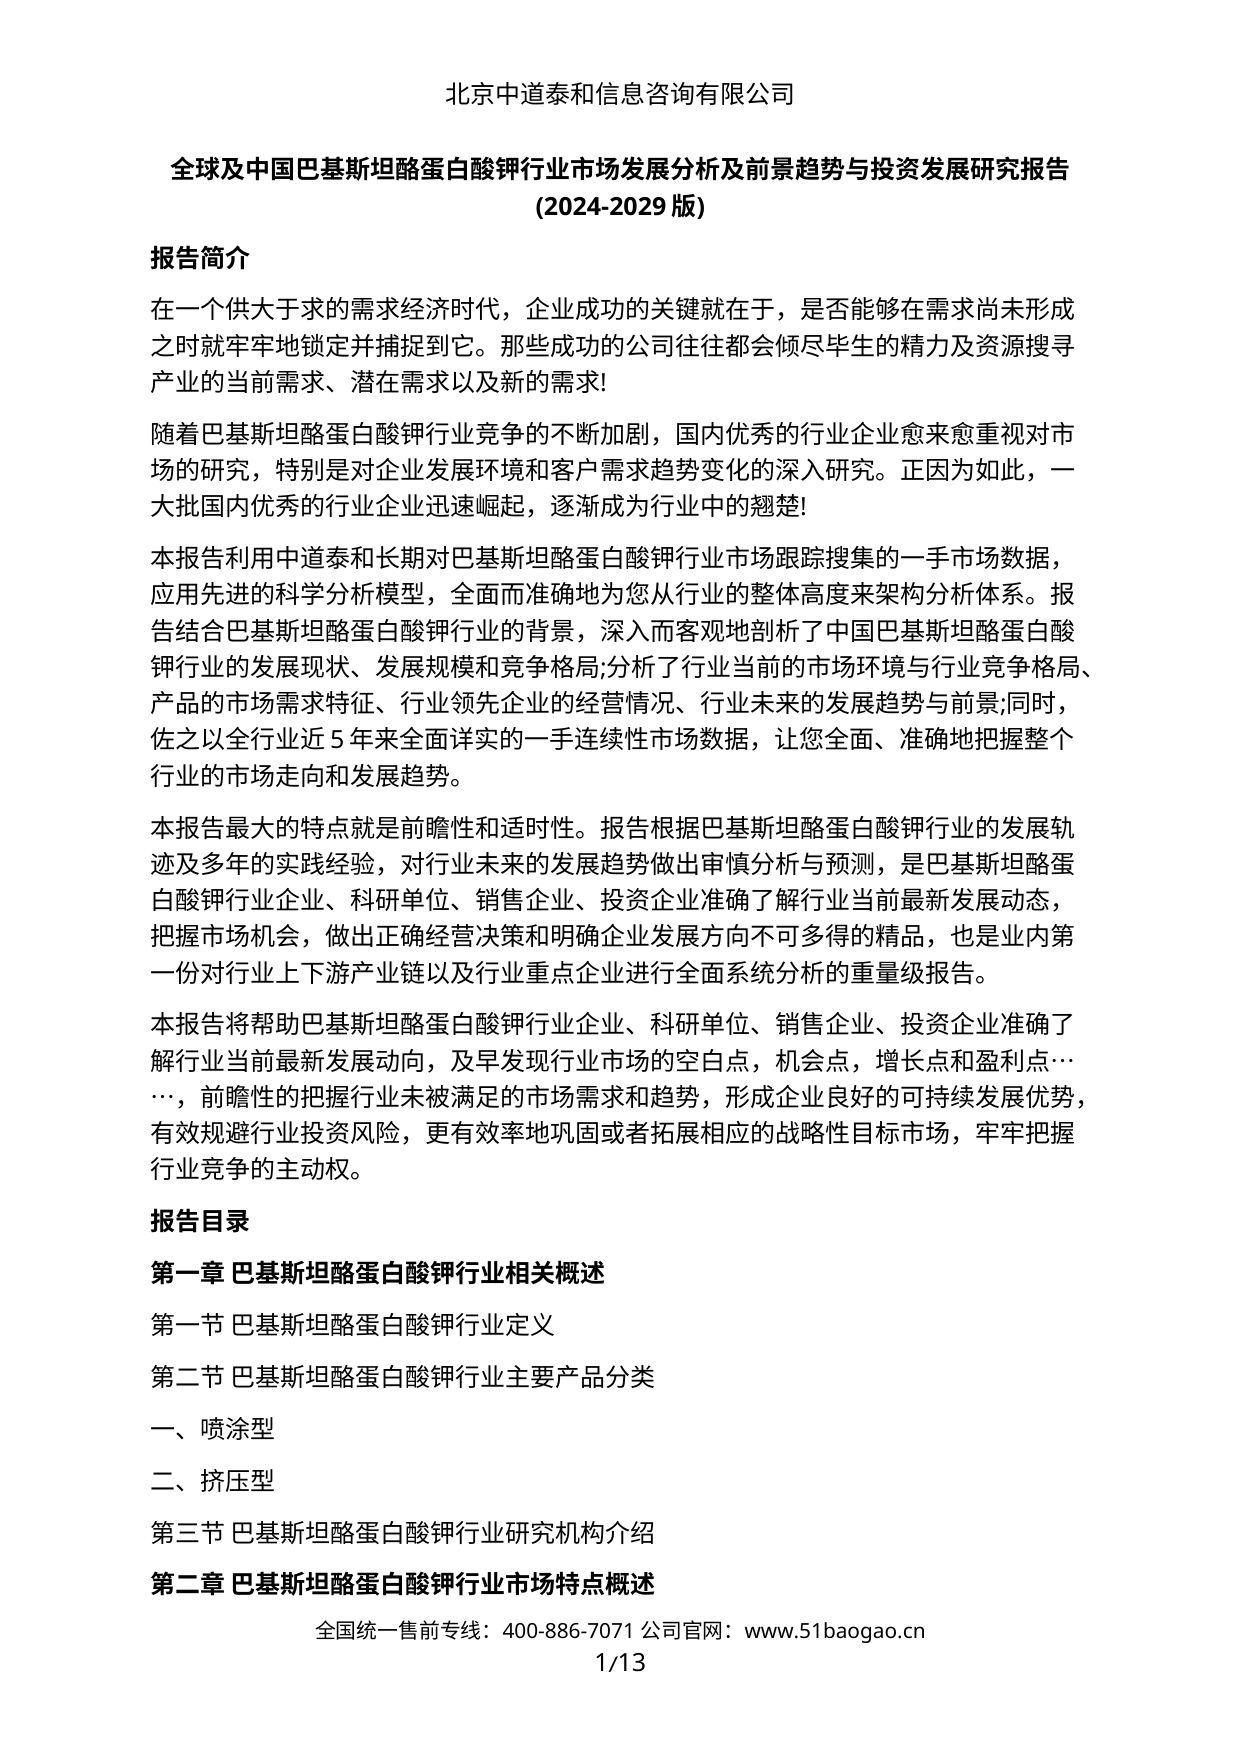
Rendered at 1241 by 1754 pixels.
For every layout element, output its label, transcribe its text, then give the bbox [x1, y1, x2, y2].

text 二、挤压型 [150, 1461, 1090, 1497]
text 第一节 巴基斯坦酪蛋白酸钾行业定义 [150, 1306, 1090, 1342]
text 第二章 巴基斯坦酪蛋白酸钾行业市场特点概述 [150, 1565, 1090, 1601]
text 本报告利用中道泰和长期对巴基斯坦酪蛋白酸钾行业市场跟踪搜集的一手市场数据，应用先进的科学分析模型，全面而准确地为您从行业的整体高度来架构分析体系。报告结合巴基斯坦酪蛋白酸钾行业的背景，深入而客观地剖析了中国巴基斯坦酪蛋白酸钾行业的发展现状、发展规模和竞争格局;分析了行业当前的市场环境与行业竞争格局、产品的市场需求特征、行业领先企业的经营情况、行业未来的发展趋势与前景;同时，佐之以全行业近5年来全面详实的一手连续性市场数据，让您全面、准确地把握整个行业的市场走向和发展趋势。 [150, 539, 1090, 792]
text 第三节 巴基斯坦酪蛋白酸钾行业研究机构介绍 [150, 1513, 1090, 1549]
text 报告目录 [150, 1202, 1090, 1238]
text 第二节 巴基斯坦酪蛋白酸钾行业主要产品分类 [150, 1357, 1090, 1394]
text 本报告将帮助巴基斯坦酪蛋白酸钾行业企业、科研单位、销售企业、投资企业准确了解行业当前最新发展动向，及早发现行业市场的空白点，机会点，增长点和盈利点……，前瞻性的把握行业未被满足的市场需求和趋势，形成企业良好的可持续发展优势，有效规避行业投资风险，更有效率地巩固或者拓展相应的战略性目标市场，牢牢把握行业竞争的主动权。 [150, 1005, 1090, 1186]
text 随着巴基斯坦酪蛋白酸钾行业竞争的不断加剧，国内优秀的行业企业愈来愈重视对市场的研究，特别是对企业发展环境和客户需求趋势变化的深入研究。正因为如此，一大批国内优秀的行业企业迅速崛起，逐渐成为行业中的翘楚! [150, 414, 1090, 523]
text 一、喷涂型 [150, 1409, 1090, 1446]
text 报告简介 [150, 238, 1090, 274]
text 在一个供大于求的需求经济时代，企业成功的关键就在于，是否能够在需求尚未形成之时就牢牢地锁定并捕捉到它。那些成功的公司往往都会倾尽毕生的精力及资源搜寻产业的当前需求、潜在需求以及新的需求! [150, 290, 1090, 399]
text 本报告最大的特点就是前瞻性和适时性。报告根据巴基斯坦酪蛋白酸钾行业的发展轨迹及多年的实践经验，对行业未来的发展趋势做出审慎分析与预测，是巴基斯坦酪蛋白酸钾行业企业、科研单位、销售企业、投资企业准确了解行业当前最新发展动态，把握市场机会，做出正确经营决策和明确企业发展方向不可多得的精品，也是业内第一份对行业上下游产业链以及行业重点企业进行全面系统分析的重量级报告。 [150, 808, 1090, 989]
text 全球及中国巴基斯坦酪蛋白酸钾行业市场发展分析及前景趋势与投资发展研究报告(2024-2029版) [150, 150, 1090, 222]
text 第一章 巴基斯坦酪蛋白酸钾行业相关概述 [150, 1254, 1090, 1290]
